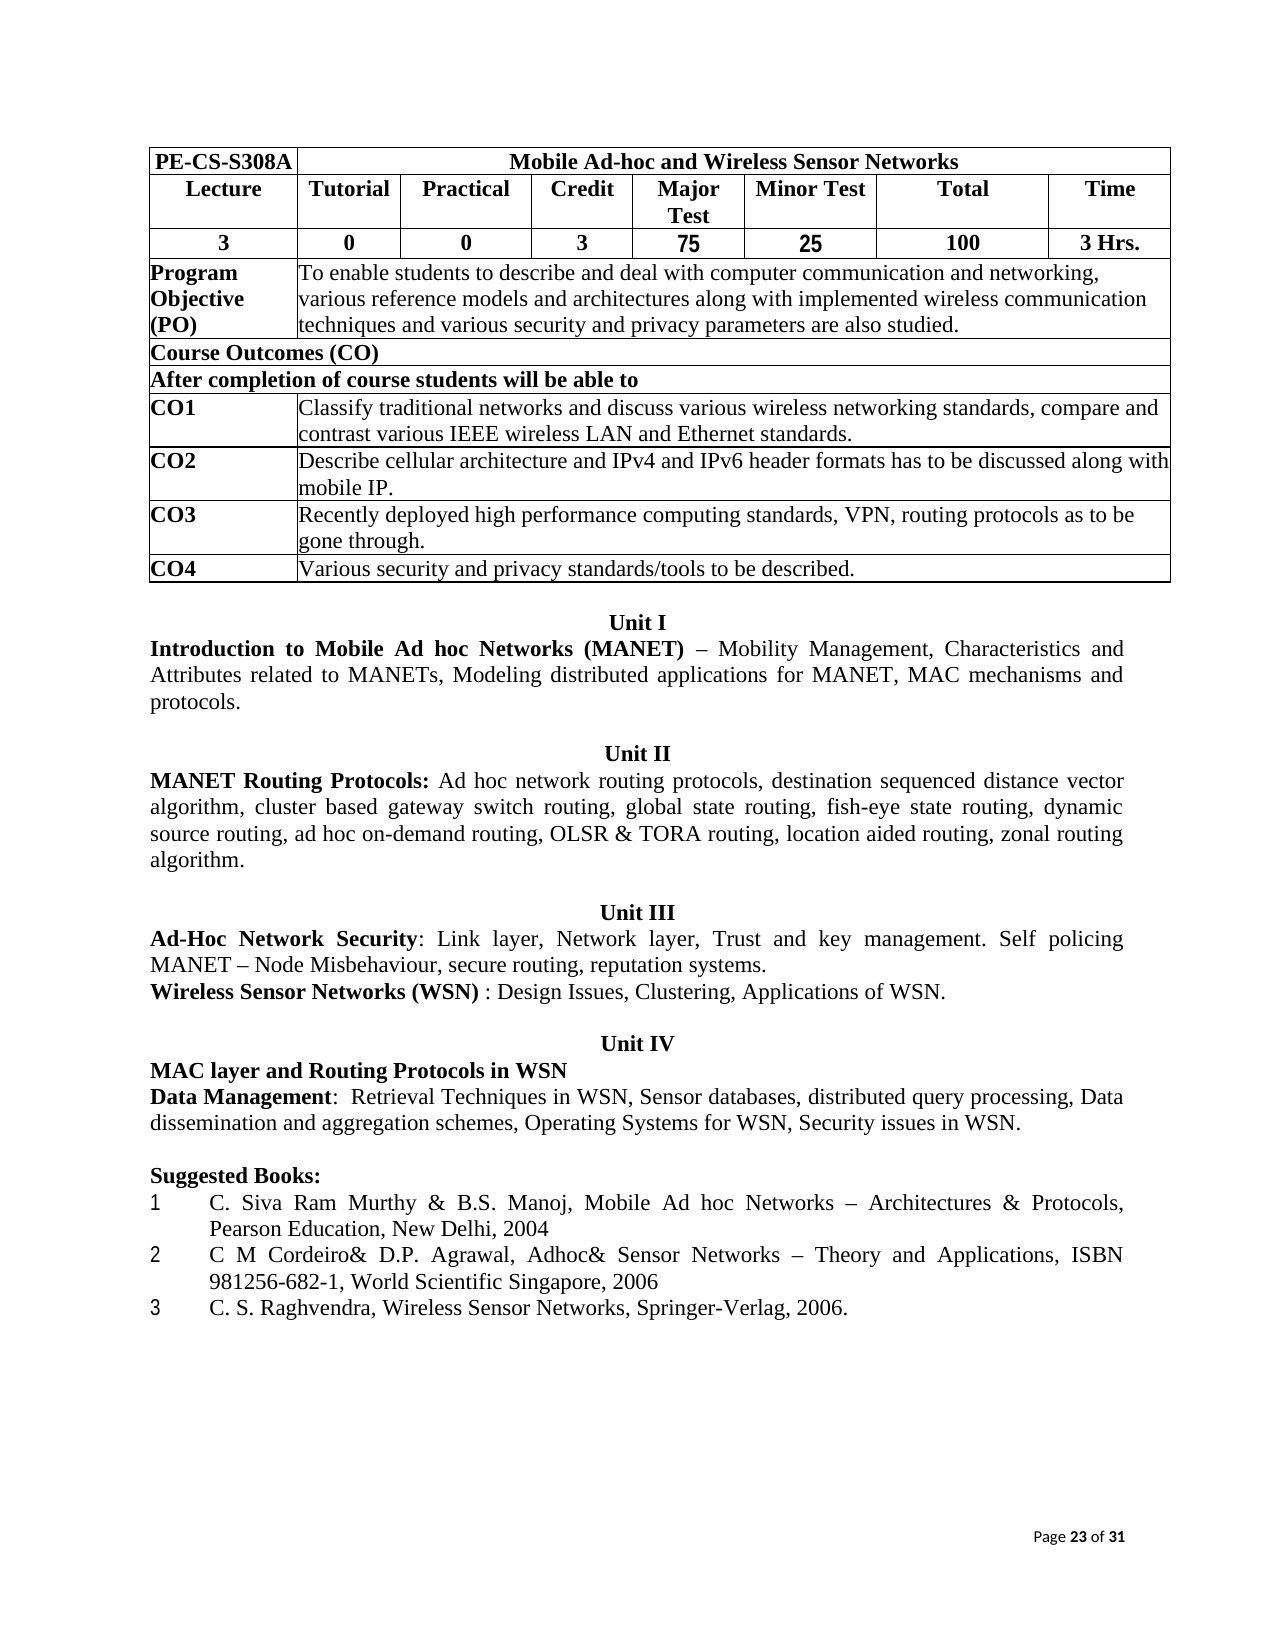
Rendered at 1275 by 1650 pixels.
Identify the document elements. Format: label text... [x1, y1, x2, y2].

text Introduction to Mobile Ad hoc Networks (MANET) – Mobility Management, Characteristics and Attributes related to MANETs, Modeling distributed applications for MANET, MAC mechanisms and protocols. [150, 635, 1125, 714]
text Data Management: Retrieval Techniques in WSN, Sensor databases, distributed query processing, Data dissemination and aggregation schemes, Operating Systems for WSN, Security issues in WSN. [150, 1083, 1125, 1136]
text MANET Routing Protocols: Ad hoc network routing protocols, destination sequenced distance vector algorithm, cluster based gateway switch routing, global state routing, fish-eye state routing, dynamic source routing, ad hoc on-demand routing, OLSR & TORA routing, location aided routing, zonal routing algorithm. [150, 767, 1125, 872]
text Unit I [150, 609, 1125, 635]
text Ad-Hoc Network Security: Link layer, Network layer, Trust and key management. Self policing MANET – Node Misbehaviour, secure routing, reputation systems. [150, 925, 1125, 978]
table_cell Practical [401, 175, 531, 228]
table_cell 25 [745, 229, 876, 258]
table_cell Time [1049, 175, 1170, 228]
text Unit II [150, 741, 1125, 767]
table_cell CO4 [150, 555, 297, 581]
text Unit III [150, 899, 1125, 925]
table_header PE-CS-S308A [150, 148, 297, 174]
table_cell Lecture [150, 175, 297, 228]
table_header Mobile Ad-hoc and Wireless Sensor Networks [298, 148, 1170, 174]
table_cell Course Outcomes (CO) [150, 339, 1170, 365]
list C. S. Raghvendra, Wireless Sensor Networks, Springer-Verlag, 2006. [150, 1294, 1125, 1321]
text Suggested Books: [150, 1162, 1125, 1188]
table_cell 75 [633, 229, 744, 258]
table_cell Credit [532, 175, 632, 228]
table_cell Describe cellular architecture and IPv4 and IPv6 header formats has to be discussed along with mobile IP. [298, 448, 1170, 500]
table_cell 0 [401, 229, 531, 258]
table_cell CO2 [150, 448, 297, 500]
table_cell 100 [877, 229, 1048, 258]
text Unit IV [150, 1030, 1125, 1057]
table_cell After completion of course students will be able to [150, 366, 1170, 393]
table_cell 3 Hrs. [1049, 229, 1170, 258]
text MAC layer and Routing Protocols in WSN [150, 1057, 1125, 1083]
table_cell CO3 [150, 501, 297, 554]
table_cell CO1 [150, 394, 297, 446]
table_cell Various security and privacy standards/tools to be described. [298, 555, 1170, 581]
table_cell Minor Test [745, 175, 876, 228]
table_cell Recently deployed high performance computing standards, VPN, routing protocols as to be gone through. [298, 501, 1170, 554]
table_cell 0 [298, 229, 400, 258]
text Wireless Sensor Networks (WSN) : Design Issues, Clustering, Applications of WSN. [150, 978, 1125, 1004]
table_cell 3 [532, 229, 632, 258]
table_cell Tutorial [298, 175, 400, 228]
list C. Siva Ram Murthy & B.S. Manoj, Mobile Ad hoc Networks – Architectures & Protocols, Pearson Education, New Delhi, 2004 [150, 1188, 1125, 1241]
table_cell Major Test [633, 175, 744, 228]
table_cell To enable students to describe and deal with computer communication and networking, various reference models and architectures along with implemented wireless communication techniques and various security and privacy parameters are also studied. [298, 259, 1170, 338]
list C M Cordeiro& D.P. Agrawal, Adhoc& Sensor Networks – Theory and Applications, ISBN 981256-682-1, World Scientific Singapore, 2006 [150, 1241, 1125, 1294]
table_cell Program Objective (PO) [150, 259, 297, 338]
table_cell Classify traditional networks and discuss various wireless networking standards, compare and contrast various IEEE wireless LAN and Ethernet standards. [298, 394, 1170, 446]
table_cell 3 [150, 229, 297, 258]
table_cell Total [877, 175, 1048, 228]
